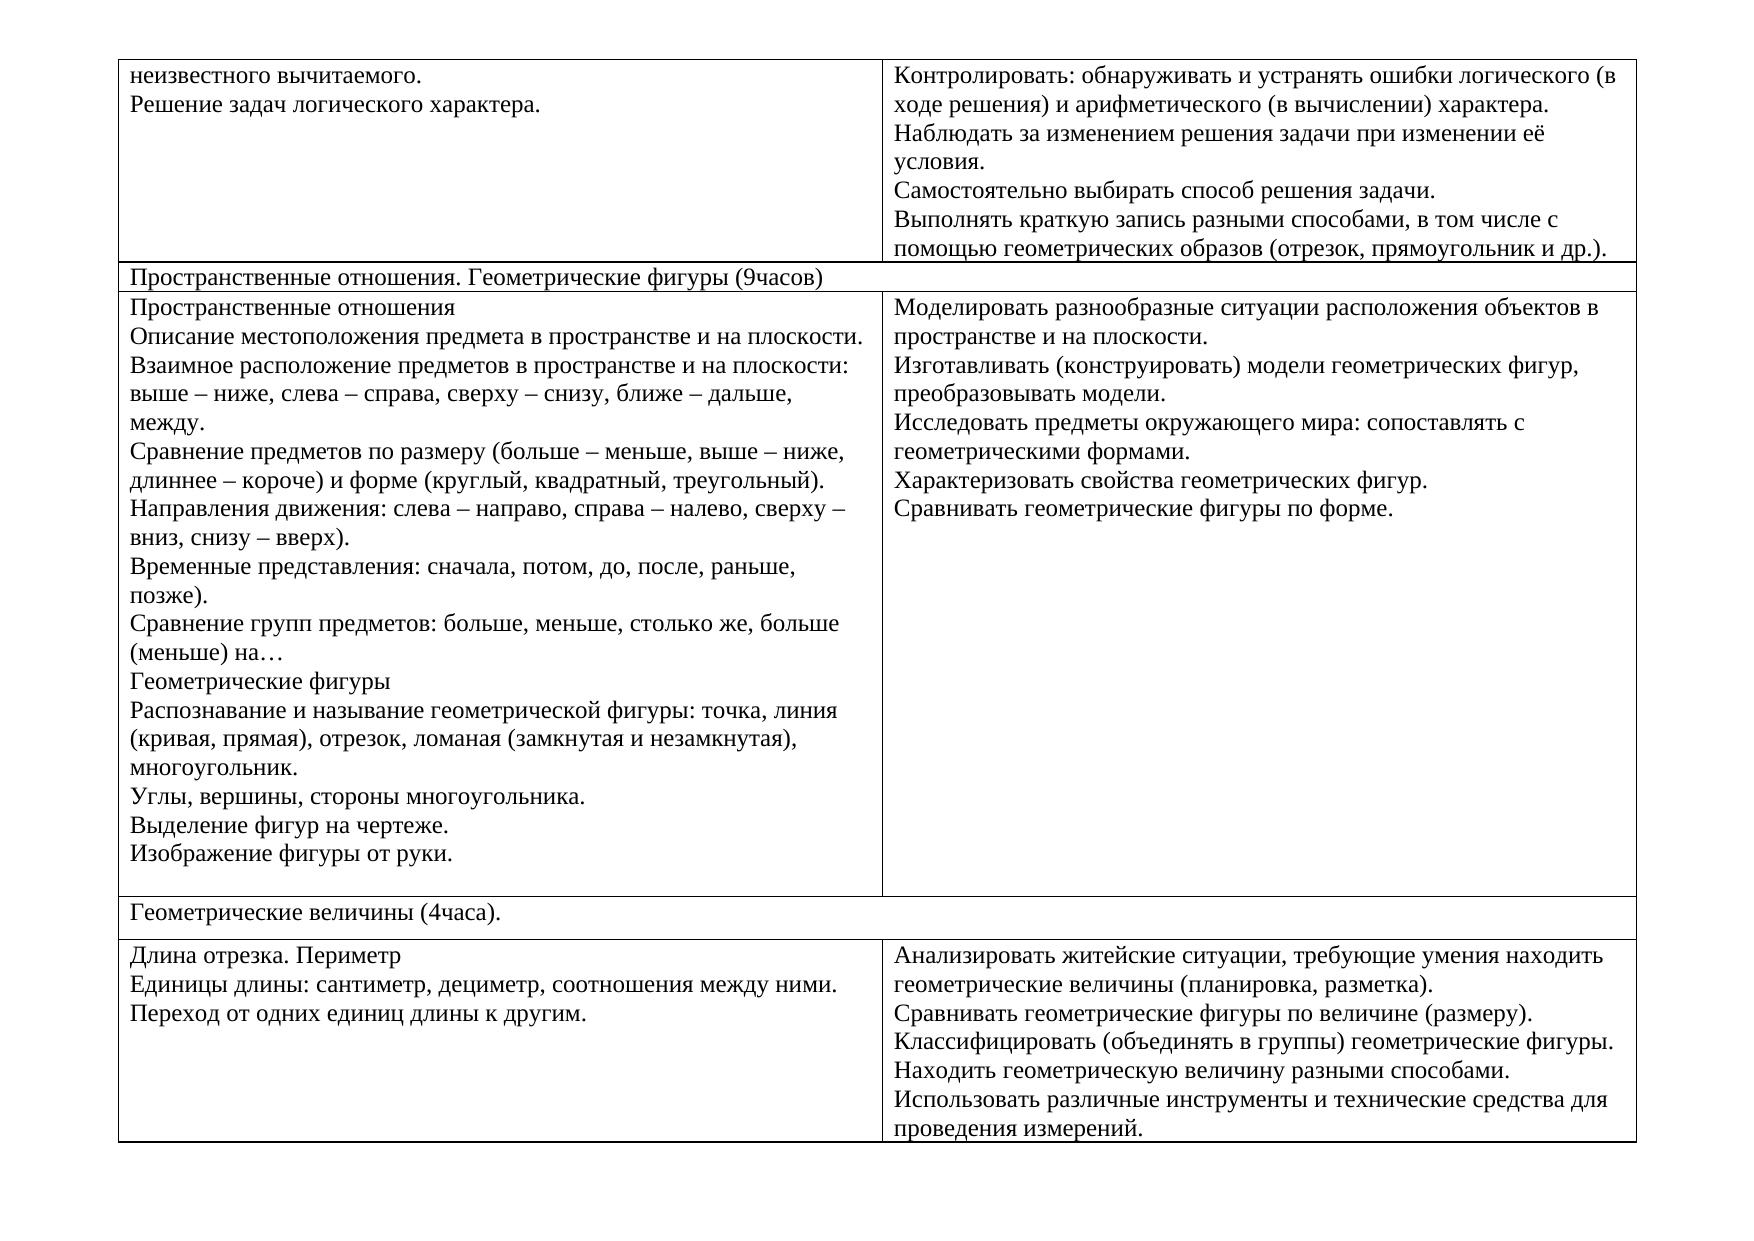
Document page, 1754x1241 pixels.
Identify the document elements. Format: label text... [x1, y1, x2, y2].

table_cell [883, 60, 1636, 261]
table_cell Длина отрезка. Периметр Единицы длины: сантиметр, дециметр, соотношения между ними. Переход от одних единиц длины к другим. [119, 940, 882, 1141]
table_cell Моделировать разнообразные ситуации расположения объектов в пространстве и на плоскости. Изготавливать (конструировать) модели геометрических фигур, преобразовывать модели. Исследовать предметы окружающего мира: сопоставлять с геометрическими формами. Характеризовать свойства геометрических фигур. Сравнивать геометрические фигуры по форме. [883, 292, 1636, 896]
table_cell Анализировать житейские ситуации, требующие умения находить геометрические величины (планировка, разметка). Сравнивать геометрические фигуры по величине (размеру). Классифицировать (объединять в группы) геометрические фигуры. Находить геометрическую величину разными способами. Использовать различные инструменты и технические средства для проведения измерений. [883, 940, 1636, 1141]
table_cell Пространственные отношения. Геометрические фигуры (9часов) [119, 263, 1636, 291]
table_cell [119, 60, 882, 261]
table_cell Геометрические величины (4часа). [119, 897, 1636, 939]
table_cell Пространственные отношения Описание местоположения предмета в пространстве и на плоскости. Взаимное расположение предметов в пространстве и на плоскости: выше – ниже, слева – справа, сверху – снизу, ближе – дальше, между. Сравнение предметов по размеру (больше – меньше, выше – ниже, длиннее – короче) и форме (круглый, квадратный, треугольный). Направления движения: слева – направо, справа – налево, сверху – вниз, снизу – вверх). Временные представления: сначала, потом, до, после, раньше, позже). Сравнение групп предметов: больше, меньше, столько же, больше (меньше) на… Геометрические фигуры Распознавание и называние геометрической фигуры: точка, линия (кривая, прямая), отрезок, ломаная (замкнутая и незамкнутая), многоугольник. Углы, вершины, стороны многоугольника. Выделение фигур на чертеже. Изображение фигуры от руки. [119, 292, 882, 896]
